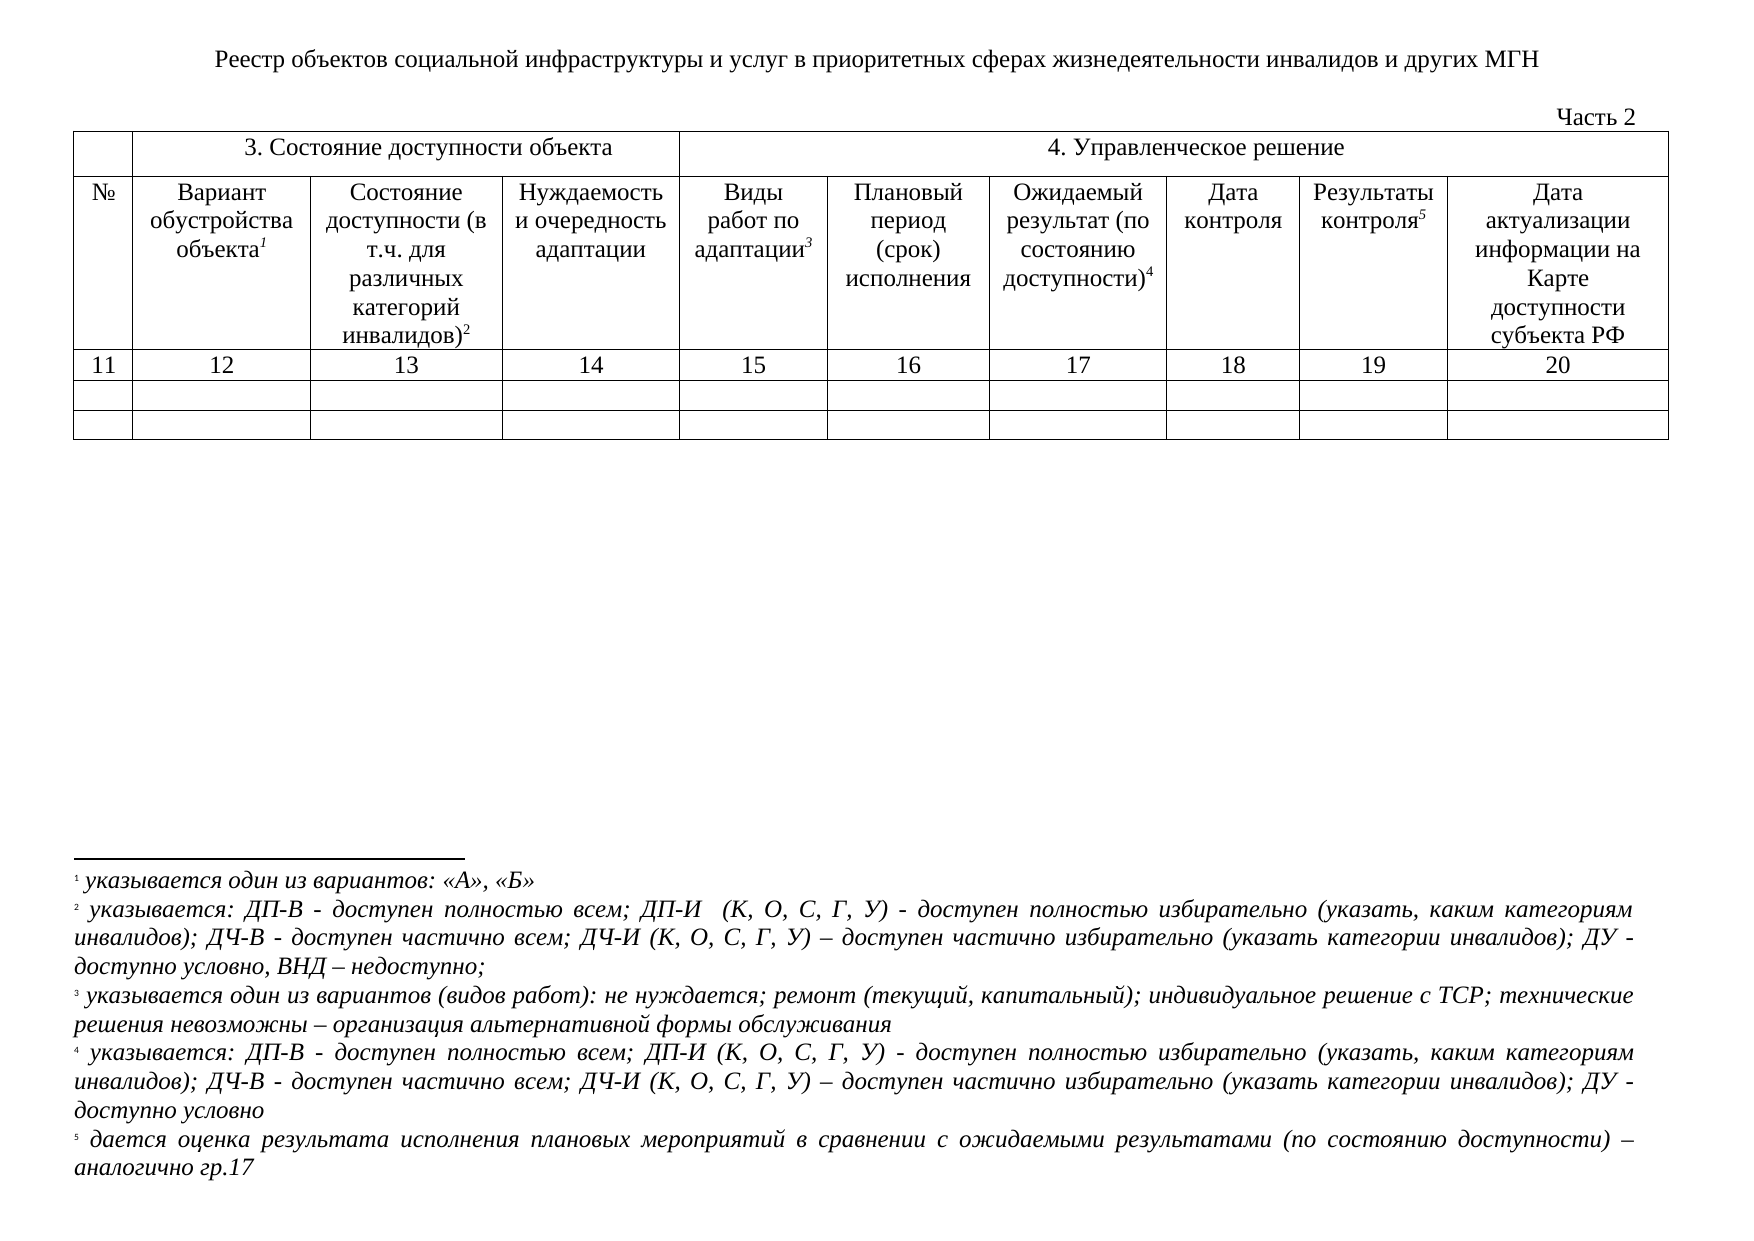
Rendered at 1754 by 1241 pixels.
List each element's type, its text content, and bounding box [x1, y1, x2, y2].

table_cell Виды работ по адаптации [680, 177, 827, 349]
table_cell Результаты контроля [1300, 177, 1447, 349]
table_cell 14 [503, 350, 679, 380]
table_cell Нуждаемость и очередность адаптации [503, 177, 679, 349]
table_cell [828, 411, 989, 439]
table_cell [503, 381, 679, 409]
table_cell Дата контроля [1167, 177, 1299, 349]
table_cell № [74, 177, 132, 349]
table_cell [311, 381, 502, 409]
text Реестр объектов социальной инфраструктуры и услуг в приоритетных сферах жизнедеятельности инвалидов и других МГН [74, 44, 1636, 73]
table_cell [1448, 381, 1668, 409]
table_cell [74, 381, 132, 409]
table_cell [1448, 411, 1668, 439]
table_cell 17 [990, 350, 1166, 380]
table_cell 13 [311, 350, 502, 380]
table_cell Дата актуализации информации на Карте доступности субъекта РФ [1448, 177, 1668, 349]
table_cell [680, 411, 827, 439]
table_cell [990, 381, 1166, 409]
table_cell 15 [680, 350, 827, 380]
table_cell [1167, 381, 1299, 409]
table_cell [1300, 381, 1447, 409]
table_cell [311, 411, 502, 439]
table_cell Вариант обустройства объекта [133, 177, 310, 349]
table_cell [133, 411, 310, 439]
table_cell 12 [133, 350, 310, 380]
table_cell [74, 411, 132, 439]
table_cell [1300, 411, 1447, 439]
table_cell 11 [74, 350, 132, 380]
table_header 4. Управленческое решение [680, 132, 1668, 176]
table_cell [503, 411, 679, 439]
table_cell [828, 381, 989, 409]
text Часть 2 [74, 102, 1636, 131]
table_cell [1167, 411, 1299, 439]
table_cell Состояние доступности (в т.ч. для различных категорий инвалидов) [311, 177, 502, 349]
table_cell 20 [1448, 350, 1668, 380]
table_cell 19 [1300, 350, 1447, 380]
table_cell [680, 381, 827, 409]
table_cell 18 [1167, 350, 1299, 380]
table_cell Ожидаемый результат (по состоянию доступности) [990, 177, 1166, 349]
table_header 3. Состояние доступности объекта [133, 132, 679, 176]
table_cell Плановый период (срок) исполнения [828, 177, 989, 349]
table_cell [990, 411, 1166, 439]
table_header [74, 132, 132, 176]
table_cell [133, 381, 310, 409]
table_cell 16 [828, 350, 989, 380]
